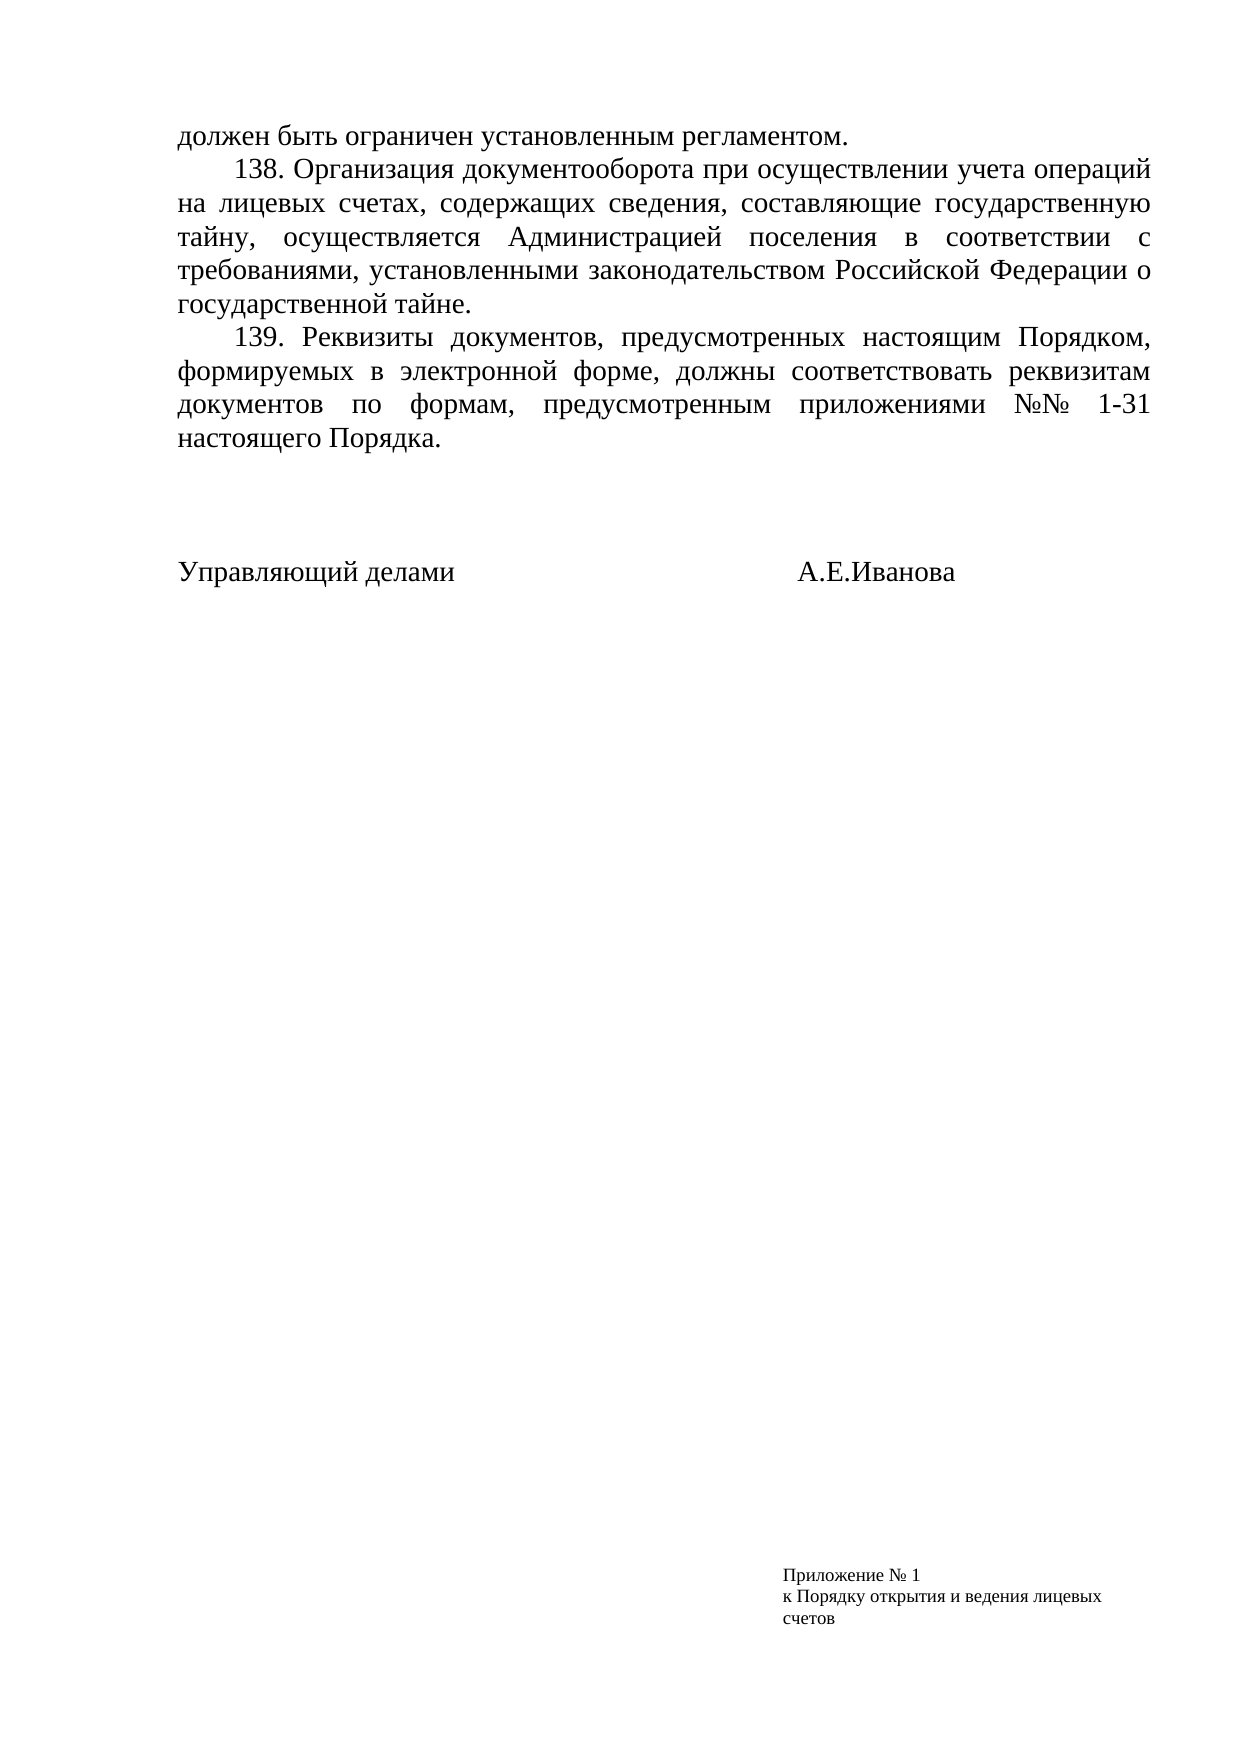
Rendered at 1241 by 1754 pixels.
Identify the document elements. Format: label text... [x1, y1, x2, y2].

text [177, 118, 1152, 152]
text 138. Организация документооборота при осуществлении учета операций на лицевых счетах, содержащих сведения, составляющие государственную тайну, осуществляется Администрацией поселения в соответствии с требованиями, установленными законодательством Российской Федерации о государственной тайне. [177, 152, 1152, 319]
text к Порядку открытия и ведения лицевых счетов [783, 1585, 1152, 1628]
text 139. Реквизиты документов, предусмотренных настоящим Порядком, формируемых в электронной форме, должны соответствовать реквизитам документов по формам, предусмотренным приложениями №№ 1-31 настоящего Порядка. [177, 319, 1152, 453]
text Приложение № 1 [783, 1563, 1152, 1585]
text Управляющий делами А.Е.Иванова [177, 554, 1152, 588]
